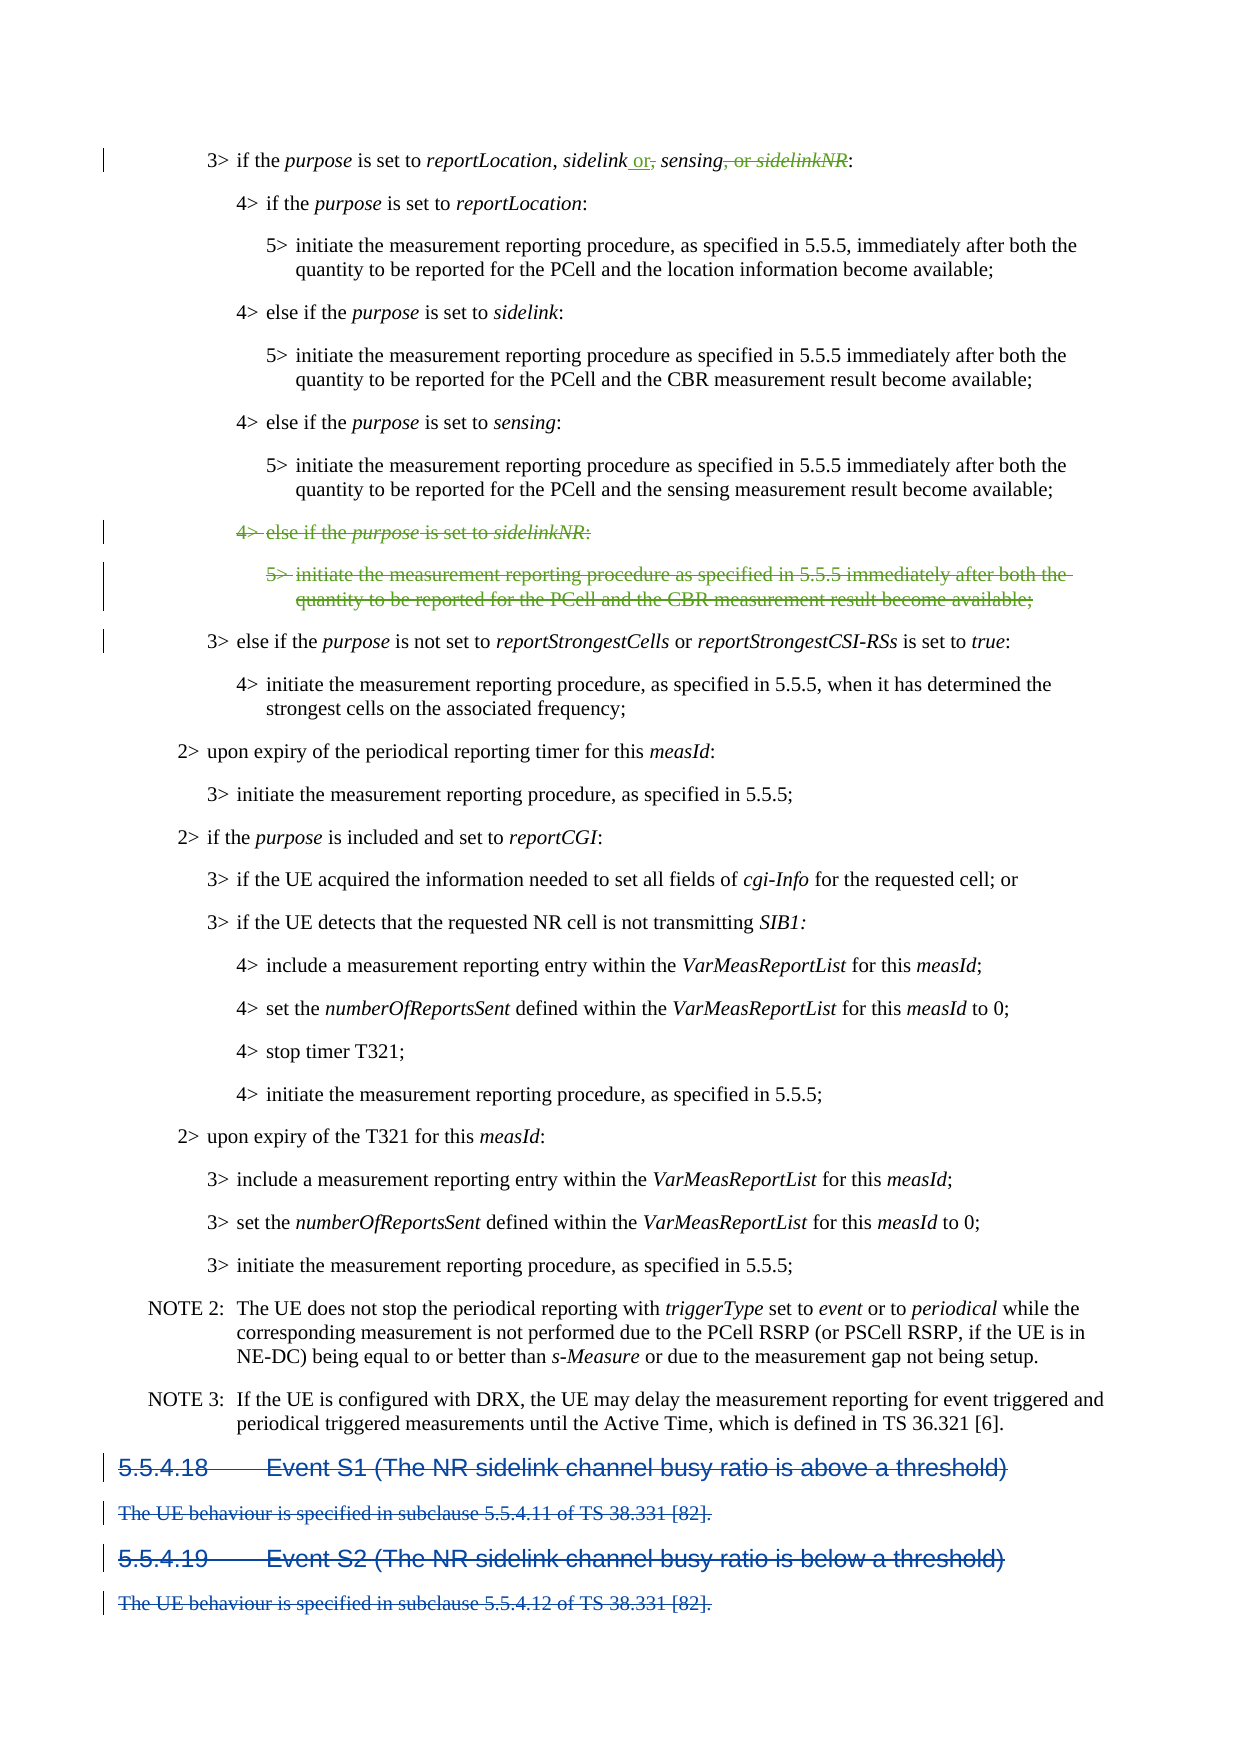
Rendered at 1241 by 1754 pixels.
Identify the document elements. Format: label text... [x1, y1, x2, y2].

text 3> else if the purpose is not set to reportStrongestCells or reportStrongestCSI-RSs is set to true: [207, 629, 1122, 653]
text 5> initiate the measurement reporting procedure as specified in 5.5.5 immediately after both the quantity to be reported for the PCell and the sensing measurement result become available; [266, 453, 1122, 501]
text 2> if the purpose is included and set to reportCGI: [177, 824, 1122, 849]
text 4> include a measurement reporting entry within the VarMeasReportList for this measId; [236, 953, 1122, 977]
text 3> initiate the measurement reporting procedure, as specified in 5.5.5; [207, 1253, 1122, 1277]
text 4> set the numberOfReportsSent defined within the VarMeasReportList for this measId to 0; [236, 996, 1122, 1020]
text 3> if the UE detects that the requested NR cell is not transmitting SIB1: [207, 910, 1122, 934]
text 3> if the purpose is set to reportLocation, sidelink sensing: [207, 148, 1122, 172]
text 4> stop timer T321; [236, 1039, 1122, 1063]
text 2> upon expiry of the periodical reporting timer for this measId: [177, 739, 1122, 763]
text 2> upon expiry of the T321 for this measId: [177, 1124, 1122, 1148]
text 4> else if the purpose is set to sidelink: [236, 300, 1122, 324]
text 3> if the UE acquired the information needed to set all fields of cgi-Info for the requested cell; or [207, 867, 1122, 891]
text 3> include a measurement reporting entry within the VarMeasReportList for this measId; [207, 1167, 1122, 1191]
text 5> initiate the measurement reporting procedure, as specified in 5.5.5, immediately after both the quantity to be reported for the PCell and the location information become available; [266, 233, 1122, 281]
text 4> initiate the measurement reporting procedure, as specified in 5.5.5, when it has determined the strongest cells on the associated frequency; [236, 672, 1122, 720]
text 5> initiate the measurement reporting procedure as specified in 5.5.5 immediately after both the quantity to be reported for the PCell and the CBR measurement result become available; [266, 343, 1122, 391]
text 4> else if the purpose is set to sensing: [236, 410, 1122, 434]
text NOTE 3: If the UE is configured with DRX, the UE may delay the measurement reporting for event triggered and periodical triggered measurements until the Active Time, which is defined in TS 36.321 [6]. [148, 1386, 1122, 1434]
text 3> set the numberOfReportsSent defined within the VarMeasReportList for this measId to 0; [207, 1210, 1122, 1234]
text NOTE 2: The UE does not stop the periodical reporting with triggerType set to event or to periodical while the corresponding measurement is not performed due to the PCell RSRP (or PSCell RSRP, if the UE is in NE-DC) being equal to or better than s-Measure or due to the measurement gap not being setup. [148, 1296, 1122, 1368]
text 4> if the purpose is set to reportLocation: [236, 191, 1122, 214]
text 4> initiate the measurement reporting procedure, as specified in 5.5.5; [236, 1081, 1122, 1106]
text 3> initiate the measurement reporting procedure, as specified in 5.5.5; [207, 782, 1122, 806]
